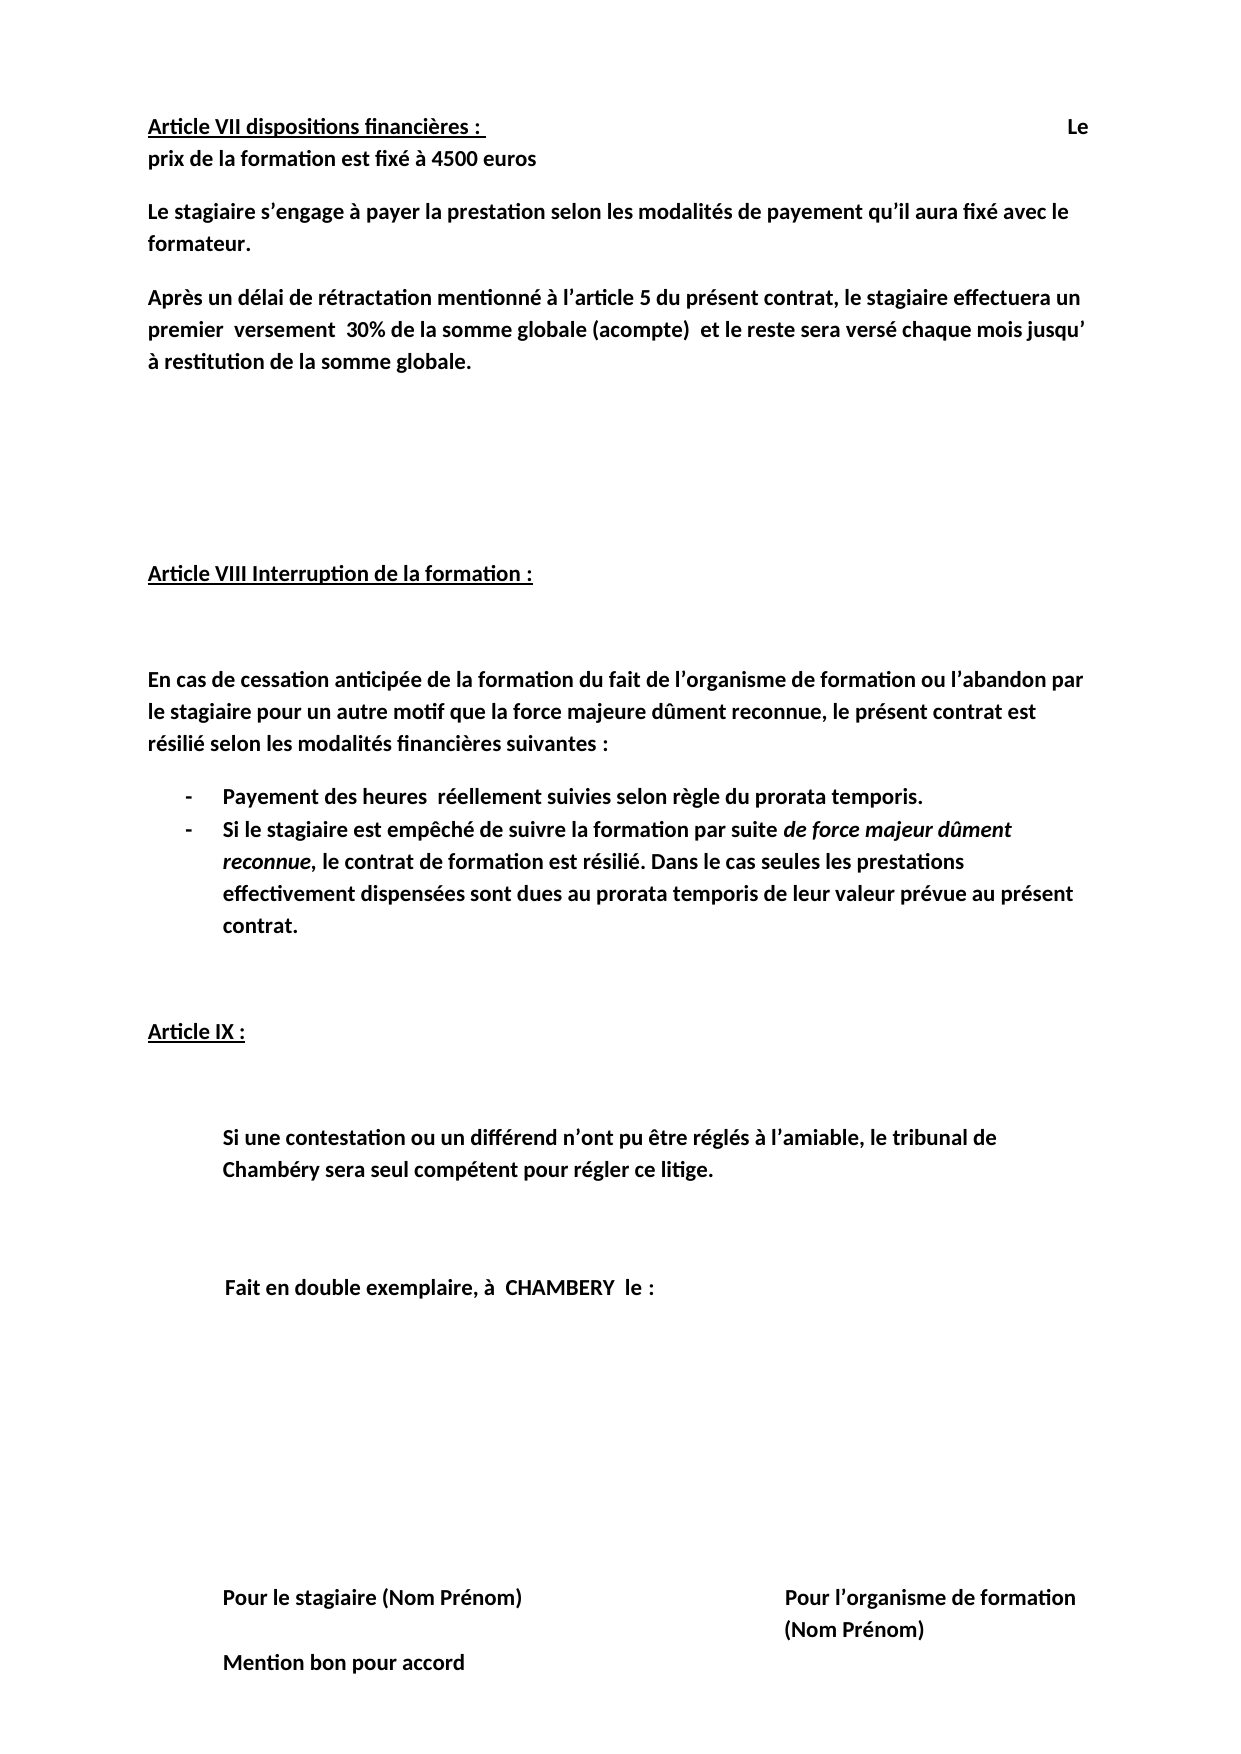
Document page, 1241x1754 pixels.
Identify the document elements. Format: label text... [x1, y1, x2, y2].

list Payement des heures réellement suivies selon règle du prorata temporis. [185, 782, 1093, 811]
text Fait en double exemplaire, à CHAMBERY le : [148, 1273, 1093, 1301]
text Article VIII Interruption de la formation : [148, 559, 1093, 587]
text En cas de cessation anticipée de la formation du fait de l’organisme de formation ou l’abandon par le stagiaire pour un autre motif que la force majeure dûment reconnue, le présent contrat est résilié selon les modalités financières suivantes : [148, 665, 1093, 757]
list Si une contestation ou un différend n’ont pu être réglés à l’amiable, le tribunal de Chambéry sera seul compétent pour régler ce litige. [223, 1123, 1093, 1183]
list Pour le stagiaire (Nom Prénom) Pour l’organisme de formation [223, 1583, 1093, 1611]
list Si le stagiaire est empêché de suivre la formation par suite de force majeur dûment reconnue, le contrat de formation est résilié. Dans le cas seules les prestations effectivement dispensées sont dues au prorata temporis de leur valeur prévue au présent contrat. [185, 815, 1093, 939]
text Article IX : [148, 1017, 1093, 1045]
text Le stagiaire s’engage à payer la prestation selon les modalités de payement qu’il aura fixé avec le formateur. [148, 197, 1093, 258]
list Mention bon pour accord [223, 1648, 1093, 1676]
list (Nom Prénom) [223, 1616, 1093, 1644]
text Après un délai de rétractation mentionné à l’article 5 du présent contrat, le stagiaire effectuera un premier versement 30% de la somme globale (acompte) et le reste sera versé chaque mois jusqu’ à restitution de la somme globale. [148, 283, 1093, 375]
text Article VII dispositions financières : Le prix de la formation est fixé à 4500 euros [148, 112, 1093, 172]
